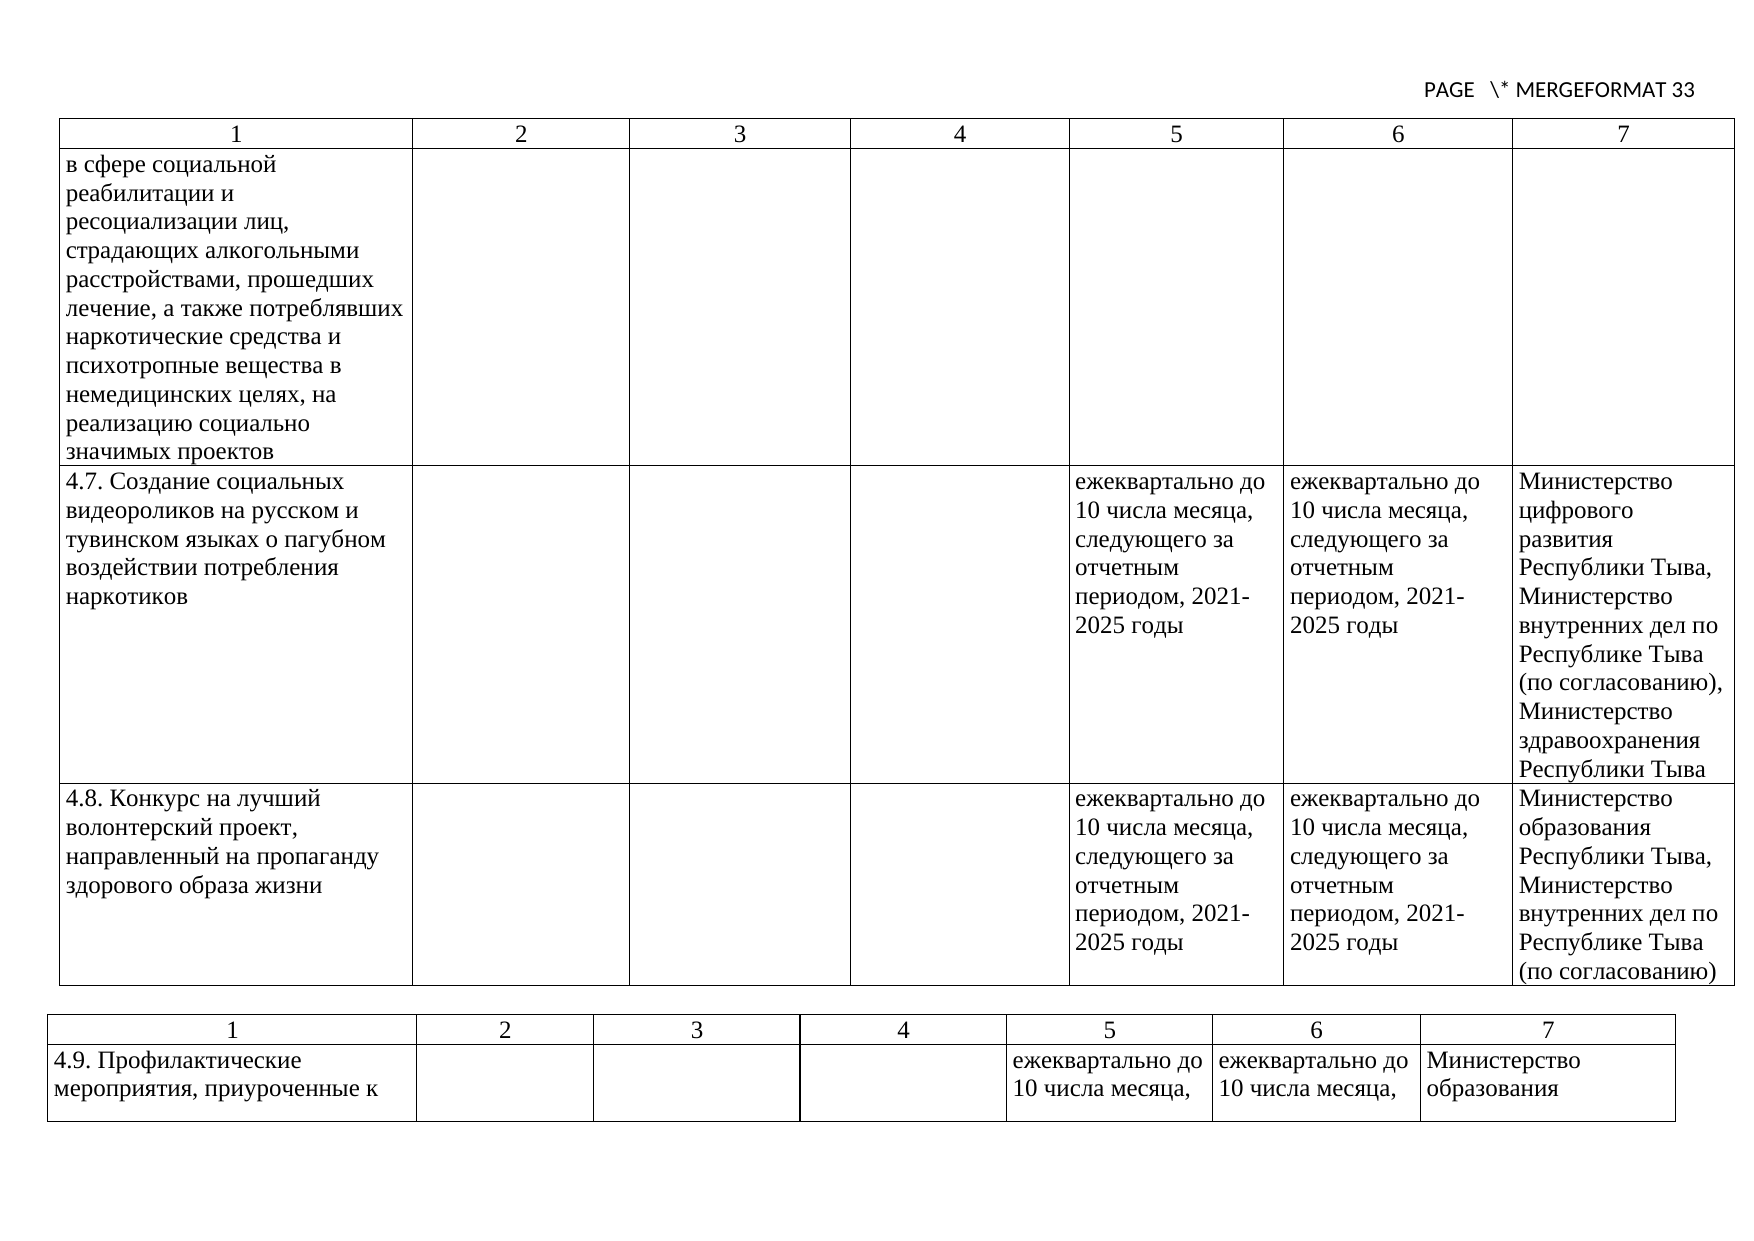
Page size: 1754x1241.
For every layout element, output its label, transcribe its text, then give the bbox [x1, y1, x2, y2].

table_header 7 [1421, 1015, 1675, 1044]
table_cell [630, 149, 850, 465]
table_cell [1070, 149, 1283, 465]
table_cell Министерство образования Республики Тыва, Министерство внутренних дел по Республике Тыва (по согласованию) [1513, 784, 1734, 985]
table_cell [630, 784, 850, 985]
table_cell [48, 1045, 416, 1121]
table_header 5 [1007, 1015, 1212, 1044]
table_cell ежеквартально до 10 числа месяца, следующего за отчетным периодом, 2021-2025 годы [1284, 784, 1512, 985]
table_header 4 [801, 1015, 1006, 1044]
table_cell [630, 466, 850, 782]
table_cell 4.8. Конкурс на лучший волонтерский проект, направленный на пропаганду здорового образа жизни [60, 784, 412, 985]
table_cell ежеквартально до 10 числа месяца, следующего за отчетным периодом, 2021-2025 годы [1070, 784, 1283, 985]
table_header 2 [413, 119, 629, 148]
table_cell [417, 1045, 593, 1121]
table_header 5 [1070, 119, 1283, 148]
table_header 1 [60, 119, 412, 148]
table_cell Министерство цифрового развития Республики Тыва, Министерство внутренних дел по Республике Тыва (по согласованию), Министерство здравоохранения Республики Тыва [1513, 466, 1734, 782]
table_header 2 [417, 1015, 593, 1044]
table_cell [413, 466, 629, 782]
table_cell 4.7. Создание социальных видеороликов на русском и тувинском языках о пагубном воздействии потребления наркотиков [60, 466, 412, 782]
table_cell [1284, 149, 1512, 465]
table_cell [1213, 1045, 1420, 1121]
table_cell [851, 149, 1069, 465]
table_header 1 [48, 1015, 416, 1044]
table_cell ежеквартально до 10 числа месяца, следующего за отчетным периодом, 2021-2025 годы [1070, 466, 1283, 782]
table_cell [1421, 1045, 1675, 1121]
table_header 4 [851, 119, 1069, 148]
table_cell [851, 466, 1069, 782]
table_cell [1513, 149, 1734, 465]
table_header 3 [630, 119, 850, 148]
table_cell [594, 1045, 799, 1121]
table_cell ежеквартально до 10 числа месяца, следующего за отчетным периодом, 2021-2025 годы [1284, 466, 1512, 782]
table_header 3 [594, 1015, 799, 1044]
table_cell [1007, 1045, 1212, 1121]
table_cell [801, 1045, 1006, 1121]
table_cell [413, 784, 629, 985]
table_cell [413, 149, 629, 465]
table_cell [851, 784, 1069, 985]
table_header 6 [1213, 1015, 1420, 1044]
table_header 7 [1513, 119, 1734, 148]
table_header 6 [1284, 119, 1512, 148]
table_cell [60, 149, 412, 465]
